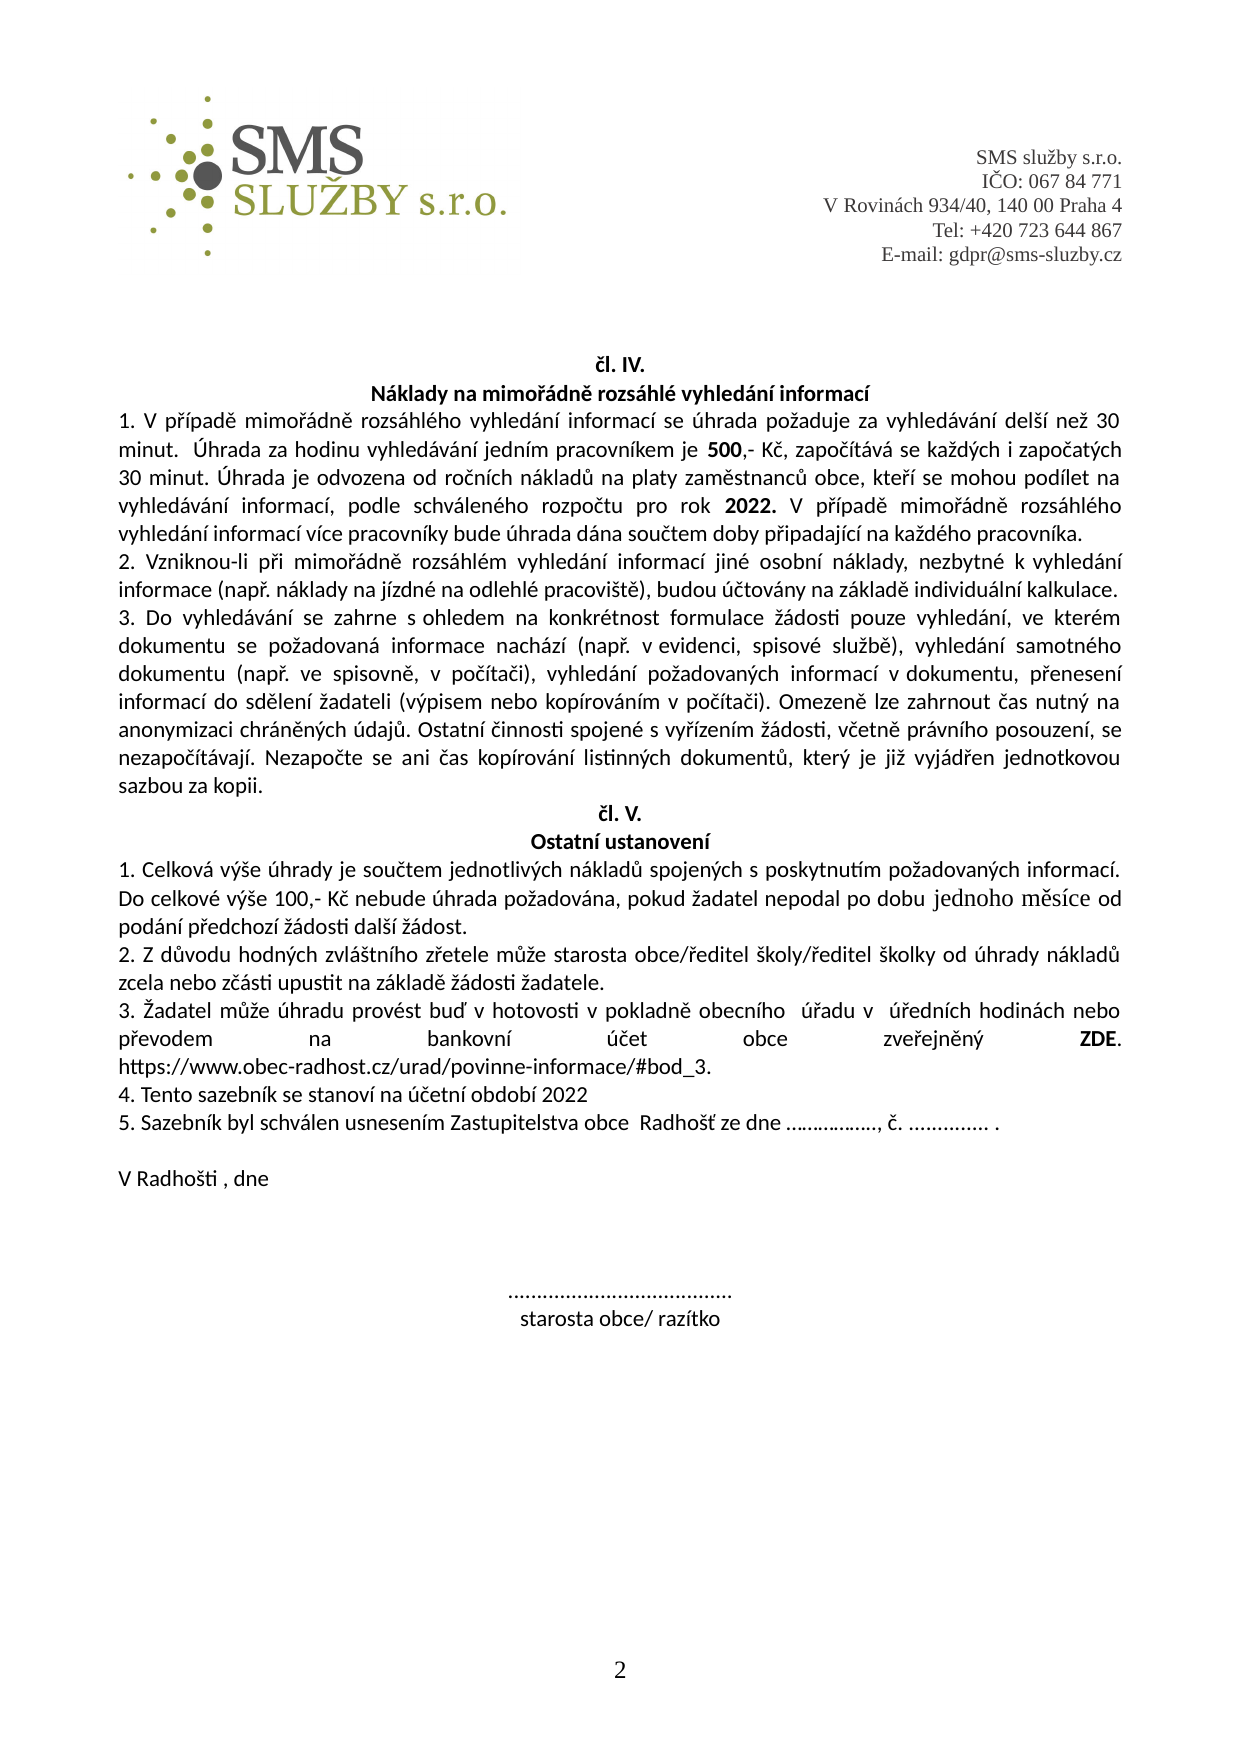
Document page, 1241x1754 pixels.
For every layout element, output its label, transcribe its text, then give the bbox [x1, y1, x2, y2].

text 5. Sazebník byl schválen usnesením Zastupitelstva obce Radhošť ze dne …………….., č. .............. . [118, 1108, 1122, 1136]
text čl. IV. [118, 351, 1122, 379]
text ....................................... [118, 1276, 1122, 1304]
text 2. Vzniknou-li při mimořádně rozsáhlém vyhledání informací jiné osobní náklady, nezbytné k vyhledání informace (např. náklady na jízdné na odlehlé pracoviště), budou účtovány na základě individuální kalkulace. [118, 547, 1122, 603]
picture [118, 87, 521, 275]
text 4. Tento sazebník se stanoví na účetní období 2022 [118, 1080, 1122, 1108]
text Ostatní ustanovení [118, 827, 1122, 855]
text 3. Do vyhledávání se zahrne s ohledem na konkrétnost formulace žádosti pouze vyhledání, ve kterém dokumentu se požadovaná informace nachází (např. v evidenci, spisové službě), vyhledání samotného dokumentu (např. ve spisovně, v počítači), vyhledání požadovaných informací v dokumentu, přenesení informací do sdělení žadateli (výpisem nebo kopírováním v počítači). Omezeně lze zahrnout čas nutný na anonymizaci chráněných údajů. Ostatní činnosti spojené s vyřízením žádosti, včetně právního posouzení, se nezapočítávají. Nezapočte se ani čas kopírování listinných dokumentů, který je již vyjádřen jednotkovou sazbou za kopii. [118, 603, 1122, 799]
text čl. V. [118, 799, 1122, 827]
text 2. Z důvodu hodných zvláštního zřetele může starosta obce/ředitel školy/ředitel školky od úhrady nákladů zcela nebo zčásti upustit na základě žádosti žadatele. [118, 940, 1122, 996]
text V Radhošti , dne [118, 1164, 1122, 1192]
text Náklady na mimořádně rozsáhlé vyhledání informací [118, 379, 1122, 407]
text 1. Celková výše úhrady je součtem jednotlivých nákladů spojených s poskytnutím požadovaných informací. Do celkové výše 100,- Kč nebude úhrada požadována, pokud žadatel nepodal po dobu jednoho měsíce od podání předchozí žádosti další žádost. [118, 855, 1122, 940]
text 1. V případě mimořádně rozsáhlého vyhledání informací se úhrada požaduje za vyhledávání delší než 30 minut. Úhrada za hodinu vyhledávání jedním pracovníkem je 500,- Kč, započítává se každých i započatých 30 minut. Úhrada je odvozena od ročních nákladů na platy zaměstnanců obce, kteří se mohou podílet na vyhledávání informací, podle schváleného rozpočtu pro rok 2022. V případě mimořádně rozsáhlého vyhledání informací více pracovníky bude úhrada dána součtem doby připadající na každého pracovníka. [118, 407, 1122, 547]
text starosta obce/ razítko [118, 1304, 1122, 1332]
text 3. Žadatel může úhradu provést buď v hotovosti v pokladně obecního úřadu v úředních hodinách nebo převodem na bankovní účet obce zveřejněný ZDE. https://www.obec-radhost.cz/urad/povinne-informace/#bod_3. [118, 996, 1122, 1080]
